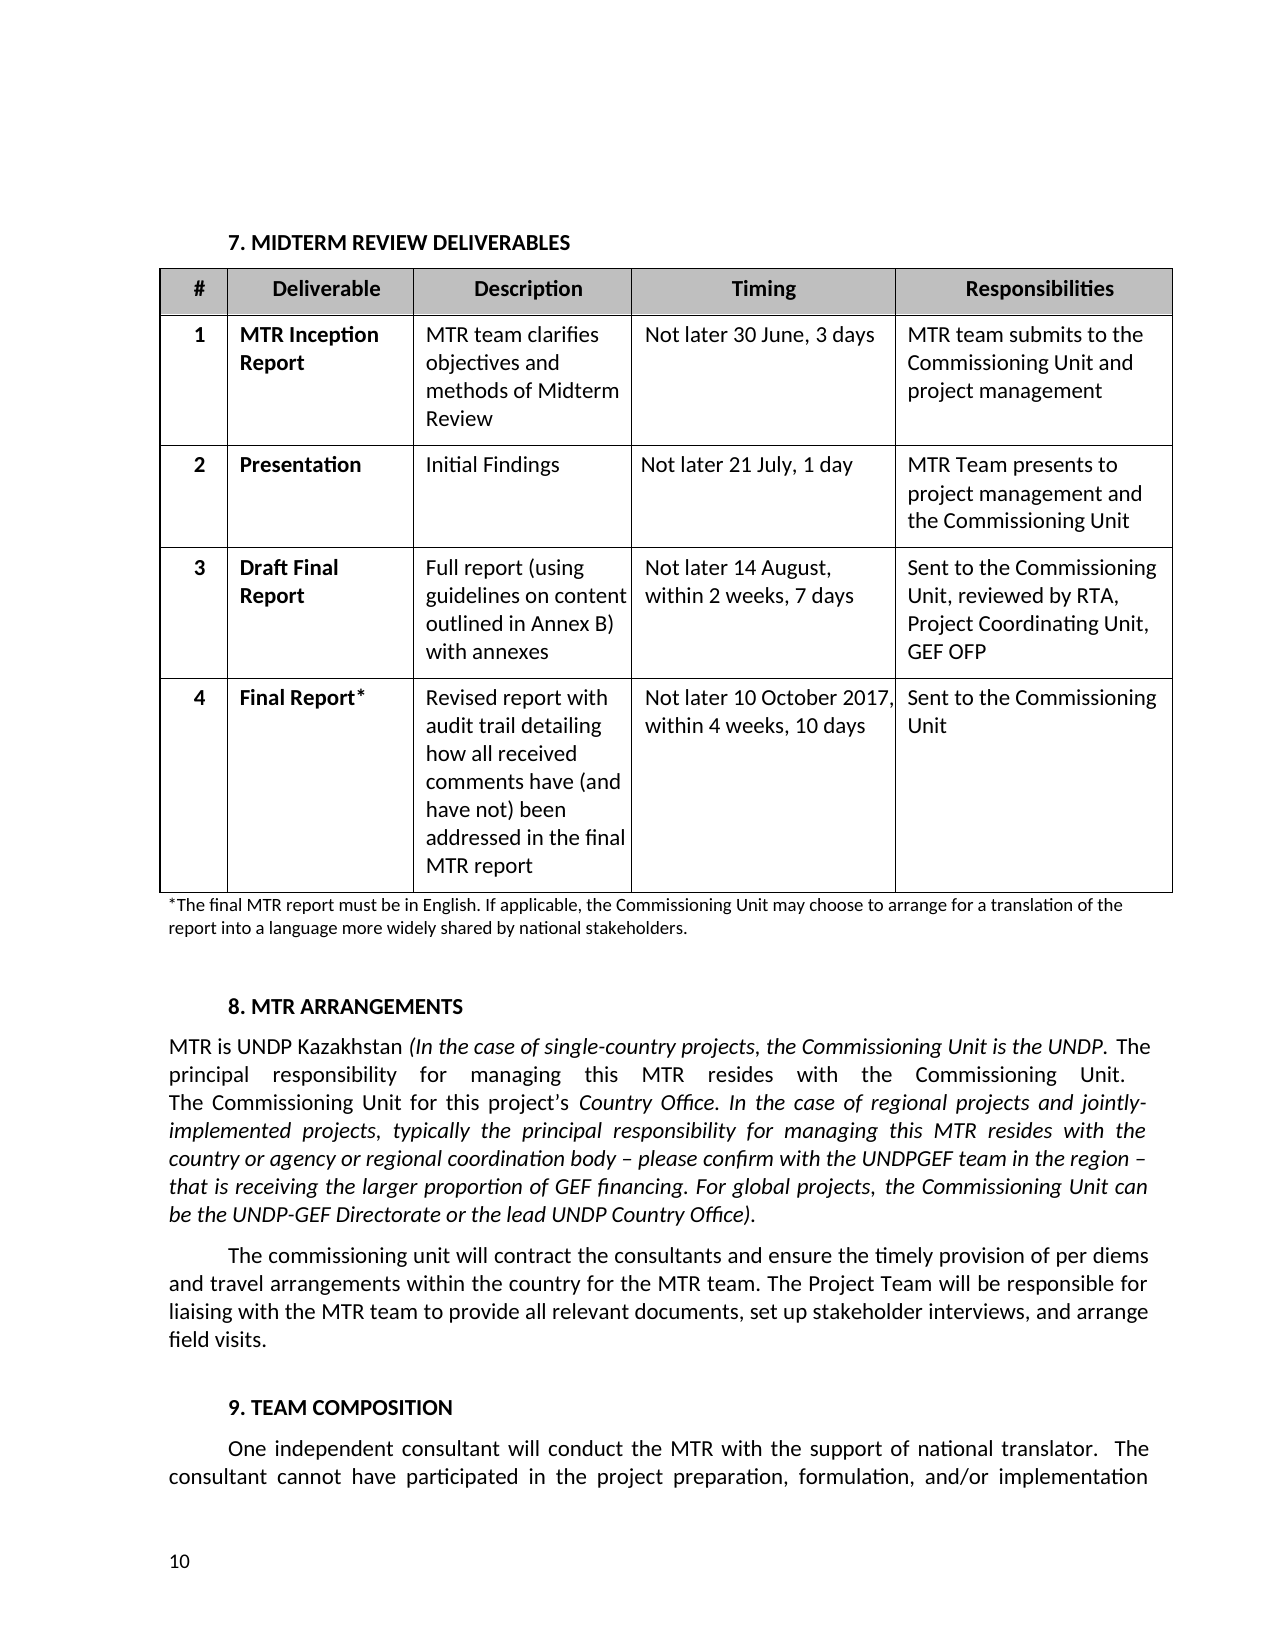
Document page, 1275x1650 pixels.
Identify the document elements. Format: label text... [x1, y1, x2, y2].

table_header Deliverable [228, 269, 413, 314]
table_cell Sent to the Commissioning Unit, reviewed by RTA, Project Coordinating Unit, GEF OFP [896, 548, 1172, 677]
table_cell Not later 10 October 2017, within 4 weeks, 10 days [632, 679, 895, 892]
text *The final MTR report must be in English. If applicable, the Commissioning Unit may choose to arrange for a translation of the report into a language more widely shared by national stakeholders. [167, 893, 1149, 939]
table_cell 4 [161, 679, 227, 892]
table_header Responsibilities [896, 269, 1172, 314]
text MTR is UNDP Kazakhstan (In the case of single-country projects, the Commissioning Unit is the UNDP. The principal responsibility for managing this MTR resides with the Commissioning Unit. The Commissioning Unit for this project’s Country Office. In the case of regional projects and jointly-implemented projects, typically the principal responsibility for managing this MTR resides with the country or agency or regional coordination body – please confirm with the UNDPGEF team in the region – that is receiving the larger proportion of GEF financing. For global projects, the Commissioning Unit can be the UNDP-GEF Directorate or the lead UNDP Country Office). [169, 1032, 1150, 1228]
table_cell Full report (using guidelines on content outlined in Annex B) with annexes [414, 548, 631, 677]
table_cell MTR Inception Report [228, 316, 413, 445]
table_cell Initial Findings [414, 446, 631, 547]
table_cell 1 [161, 316, 227, 445]
table_cell Not later 30 June, 3 days [632, 316, 895, 445]
table_cell Final Report* [228, 679, 413, 892]
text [169, 1434, 1150, 1490]
table_cell Not later 21 July, 1 day [632, 446, 895, 547]
text The commissioning unit will contract the consultants and ensure the timely provision of per diems and travel arrangements within the country for the MTR team. The Project Team will be responsible for liaising with the MTR team to provide all relevant documents, set up stakeholder interviews, and arrange field visits. [169, 1241, 1150, 1353]
table_cell MTR team clarifies objectives and methods of Midterm Review [414, 316, 631, 445]
table_cell Sent to the Commissioning Unit [896, 679, 1172, 892]
table_cell MTR team submits to the Commissioning Unit and project management [896, 316, 1172, 445]
table_header Description [414, 269, 631, 314]
table_cell 2 [161, 446, 227, 547]
table_cell 3 [161, 548, 227, 677]
table_cell Not later 14 August, within 2 weeks, 7 days [632, 548, 895, 677]
table_cell Draft Final Report [228, 548, 413, 677]
table_cell Revised report with audit trail detailing how all received comments have (and have not) been addressed in the final MTR report [414, 679, 631, 892]
table_cell Presentation [228, 446, 413, 547]
subtitle 7. MIDTERM REVIEW DELIVERABLES [169, 228, 1150, 256]
table_header Timing [632, 269, 895, 314]
subtitle 8. MTR ARRANGEMENTS [171, 992, 1150, 1020]
table_cell MTR Team presents to project management and the Commissioning Unit [896, 446, 1172, 547]
table_header # [161, 269, 227, 314]
subtitle 9. TEAM COMPOSITION [171, 1393, 1150, 1422]
